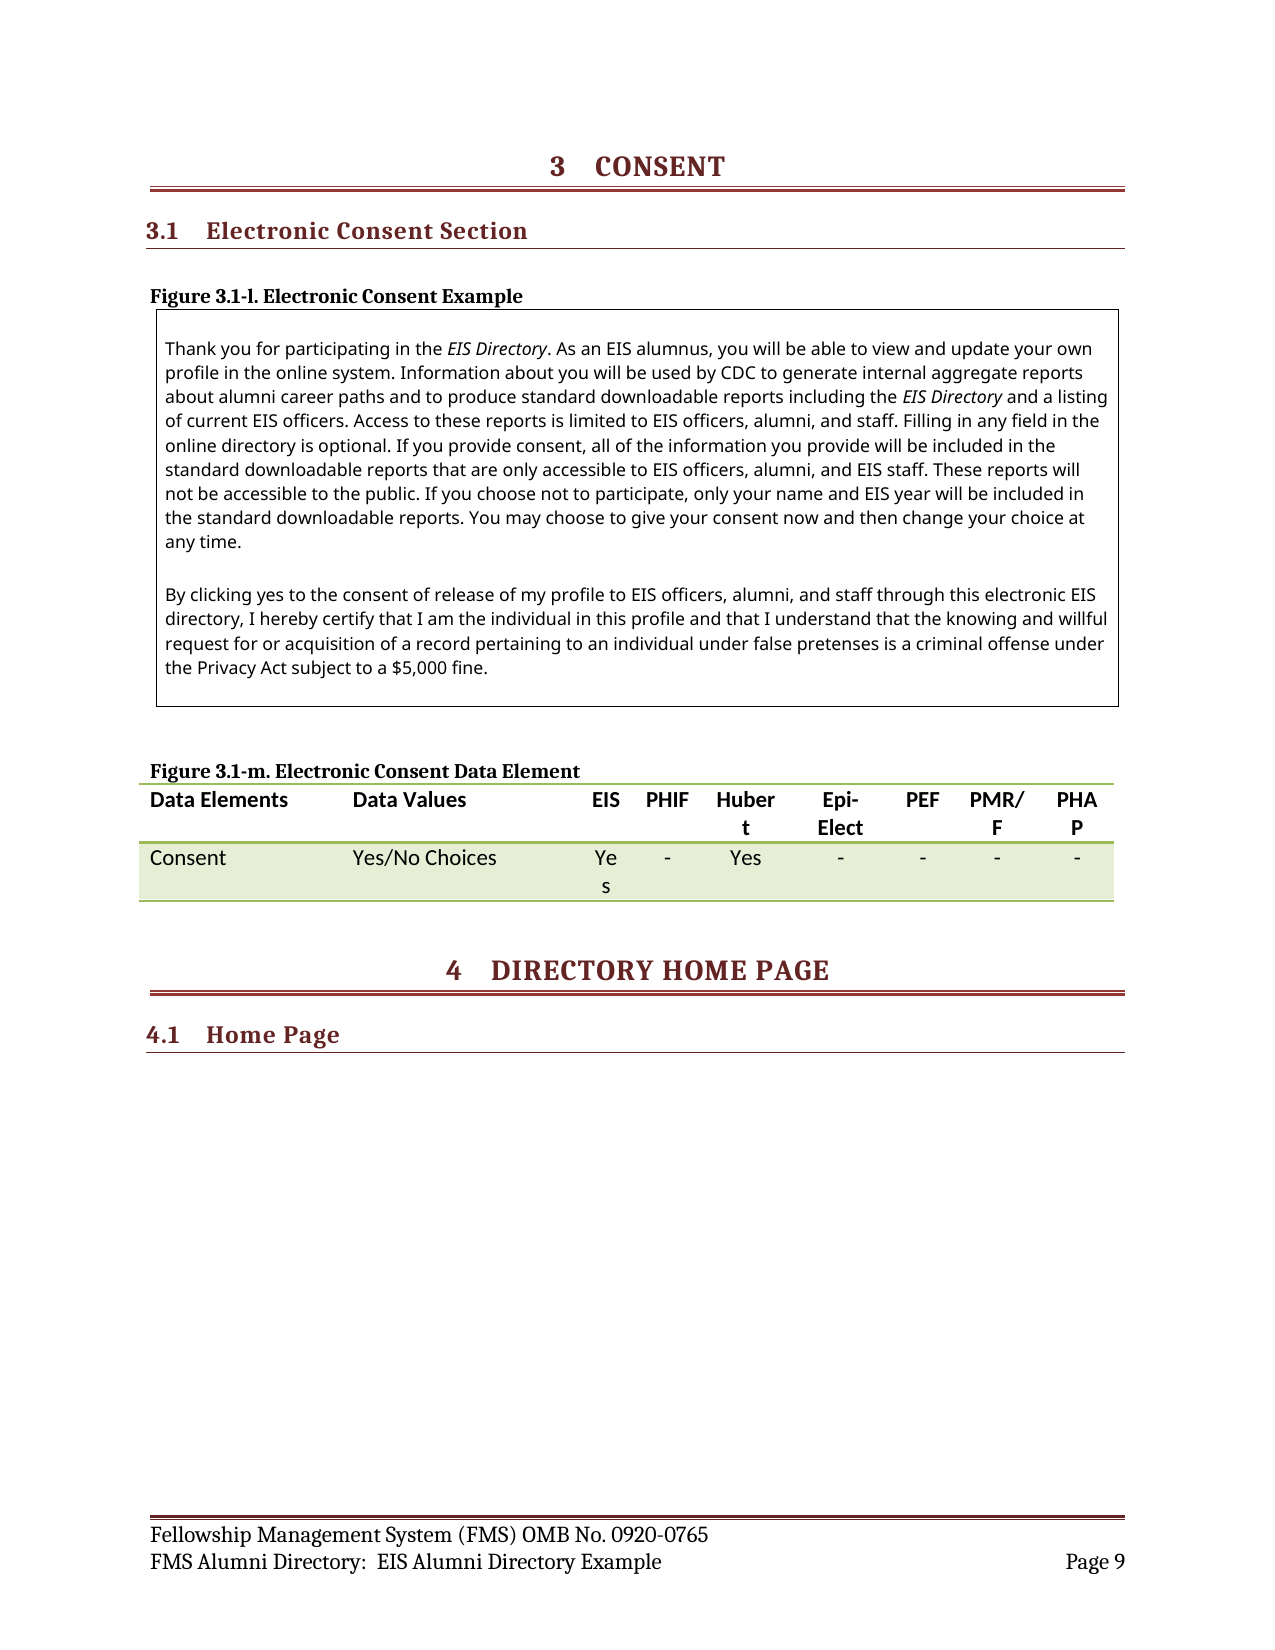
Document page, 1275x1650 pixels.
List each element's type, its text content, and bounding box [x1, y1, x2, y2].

subtitle Electronic Consent Section [146, 217, 1125, 248]
table_cell - [954, 844, 1040, 899]
table_header PMR/F [954, 785, 1040, 841]
table_header PHIF [633, 785, 702, 841]
table_cell - [1040, 844, 1114, 899]
table_cell Yes [579, 844, 633, 899]
table_header EIS [579, 785, 633, 841]
text Thank you for participating in the EIS Directory. As an EIS alumnus, you will be able to view and update your own profile in the online system. Information about you will be used by CDC to generate internal aggregate reports about alumni career paths and to produce standard downloadable reports including the EIS Directory and a listing of current EIS officers. Access to these reports is limited to EIS officers, alumni, and staff. Filling in any field in the online directory is optional. If you provide consent, all of the information you provide will be included in the standard downloadable reports that are only accessible to EIS officers, alumni, and EIS staff. These reports will not be accessible to the public. If you choose not to participate, only your name and EIS year will be included in the standard downloadable reports. You may choose to give your consent now and then change your choice at any time. [157, 333, 1118, 554]
table_header Epi-Elect [789, 785, 892, 841]
table_cell Yes/No Choices [341, 844, 579, 899]
subtitle Home Page [146, 1021, 1125, 1052]
table_cell - [633, 844, 702, 899]
table_header Data Values [341, 785, 579, 841]
table_cell Yes [702, 844, 789, 899]
table_cell Consent [139, 844, 341, 899]
table_header PHAP [1040, 785, 1114, 841]
text By clicking yes to the consent of release of my profile to EIS officers, alumni, and staff through this electronic EIS directory, I hereby certify that I am the individual in this profile and that I understand that the knowing and willful request for or acquisition of a record pertaining to an individual under false pretenses is a criminal offense under the Privacy Act subject to a $5,000 fine. [157, 579, 1118, 679]
text Figure 3.1-b. Electronic Consent Data Element [150, 759, 1125, 783]
table_header Data Elements [139, 785, 341, 841]
table_header PEF [892, 785, 954, 841]
subtitle Directory Home Page [150, 954, 1125, 990]
table_cell - [789, 844, 892, 899]
text Figure 3.1-a. Electronic Consent Example [150, 285, 1125, 309]
table_header Hubert [702, 785, 789, 841]
subtitle Consent [150, 150, 1125, 186]
table_cell - [892, 844, 954, 899]
